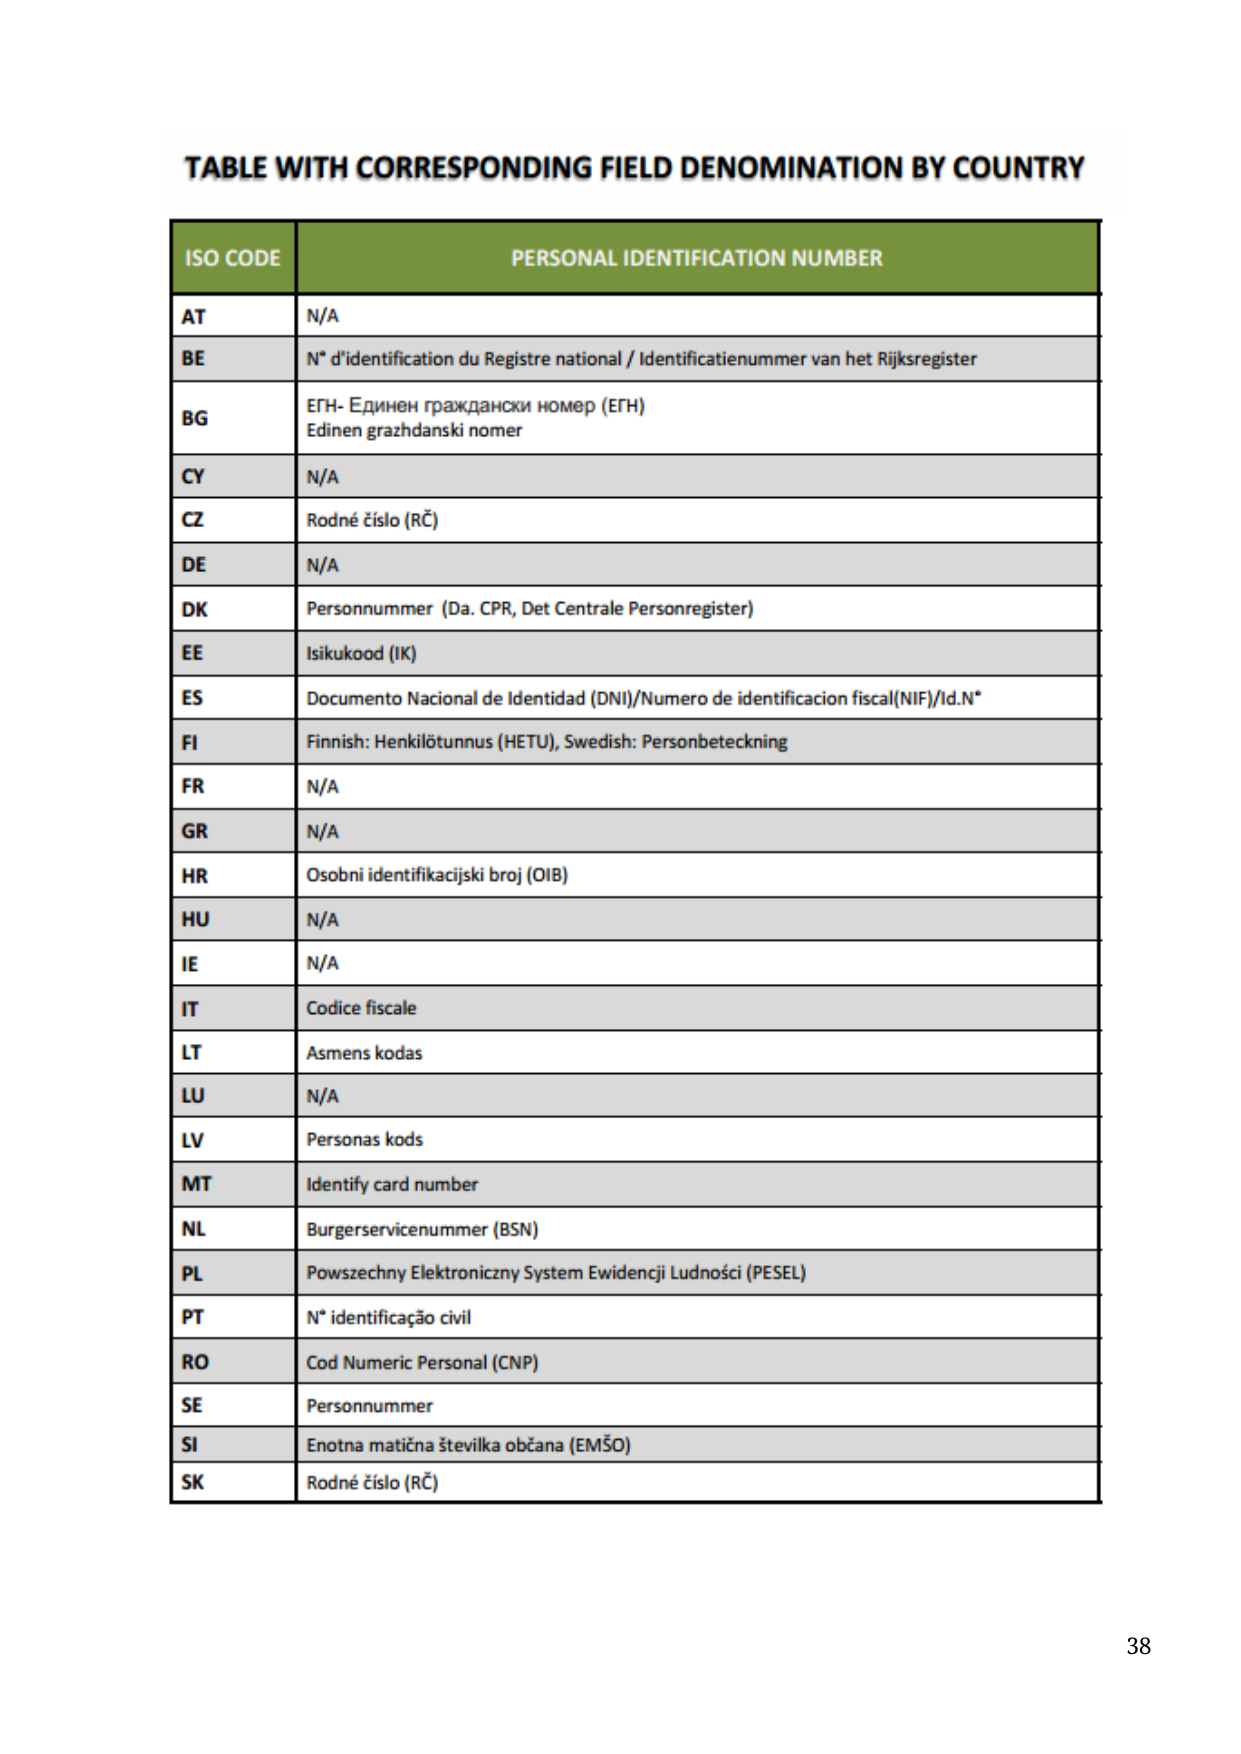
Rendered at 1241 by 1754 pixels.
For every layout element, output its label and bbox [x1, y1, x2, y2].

picture [140, 118, 1130, 1544]
